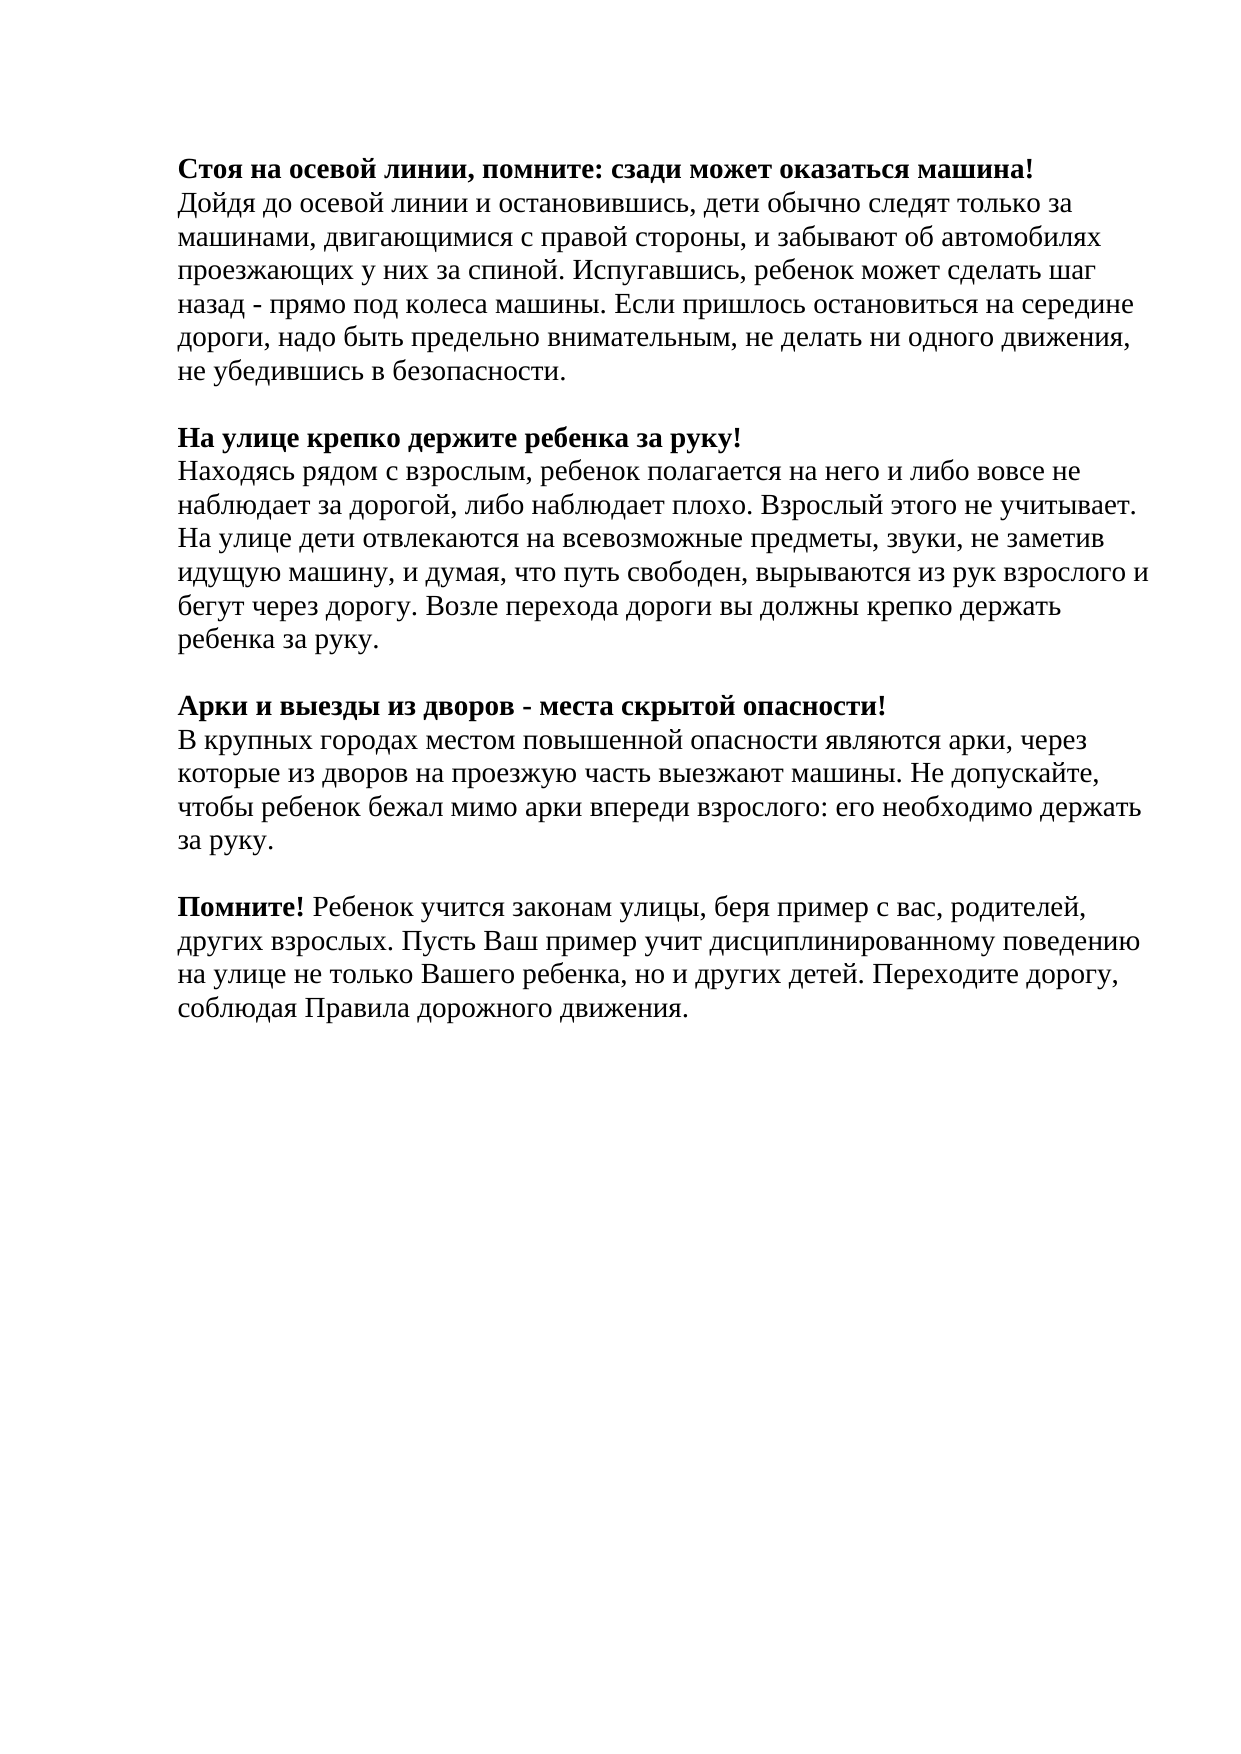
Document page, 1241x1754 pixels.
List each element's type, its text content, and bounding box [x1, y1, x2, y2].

text В крупных городах местом повышенной опасности являются арки, через которые из дворов на проезжую часть выезжают машины. Не допускайте, чтобы ребенок бежал мимо арки впереди взрослого: его необходимо держать за руку. [177, 722, 1152, 856]
text Арки и выезды из дворов - места скрытой опасности! [177, 688, 1152, 722]
text Находясь рядом с взрослым, ребенок полагается на него и либо вовсе не наблюдает за дорогой, либо наблюдает плохо. Взрослый этого не учитывает. На улице дети отвлекаются на всевозможные предметы, звуки, не заметив идущую машину, и думая, что путь свободен, вырываются из рук взрослого и бегут через дорогу. Возле перехода дороги вы должны крепко держать ребенка за руку. [177, 453, 1152, 655]
text Стоя на осевой линии, помните: сзади может оказаться машина! [177, 152, 1152, 185]
text На улице крепко держите ребенка за руку! [177, 420, 1152, 453]
text Помните! Ребенок учится законам улицы, беря пример с вас, родителей, других взрослых. Пусть Ваш пример учит дисциплинированному поведению на улице не только Вашего ребенка, но и других детей. Переходите дорогу, соблюдая Правила дорожного движения. [177, 889, 1152, 1024]
text Дойдя до осевой линии и остановившись, дети обычно следят только за машинами, двигающимися с правой стороны, и забывают об автомобилях проезжающих у них за спиной. Испугавшись, ребенок может сделать шаг назад - прямо под колеса машины. Если пришлось остановиться на середине дороги, надо быть предельно внимательным, не делать ни одного движения, не убедившись в безопасности. [177, 185, 1152, 386]
